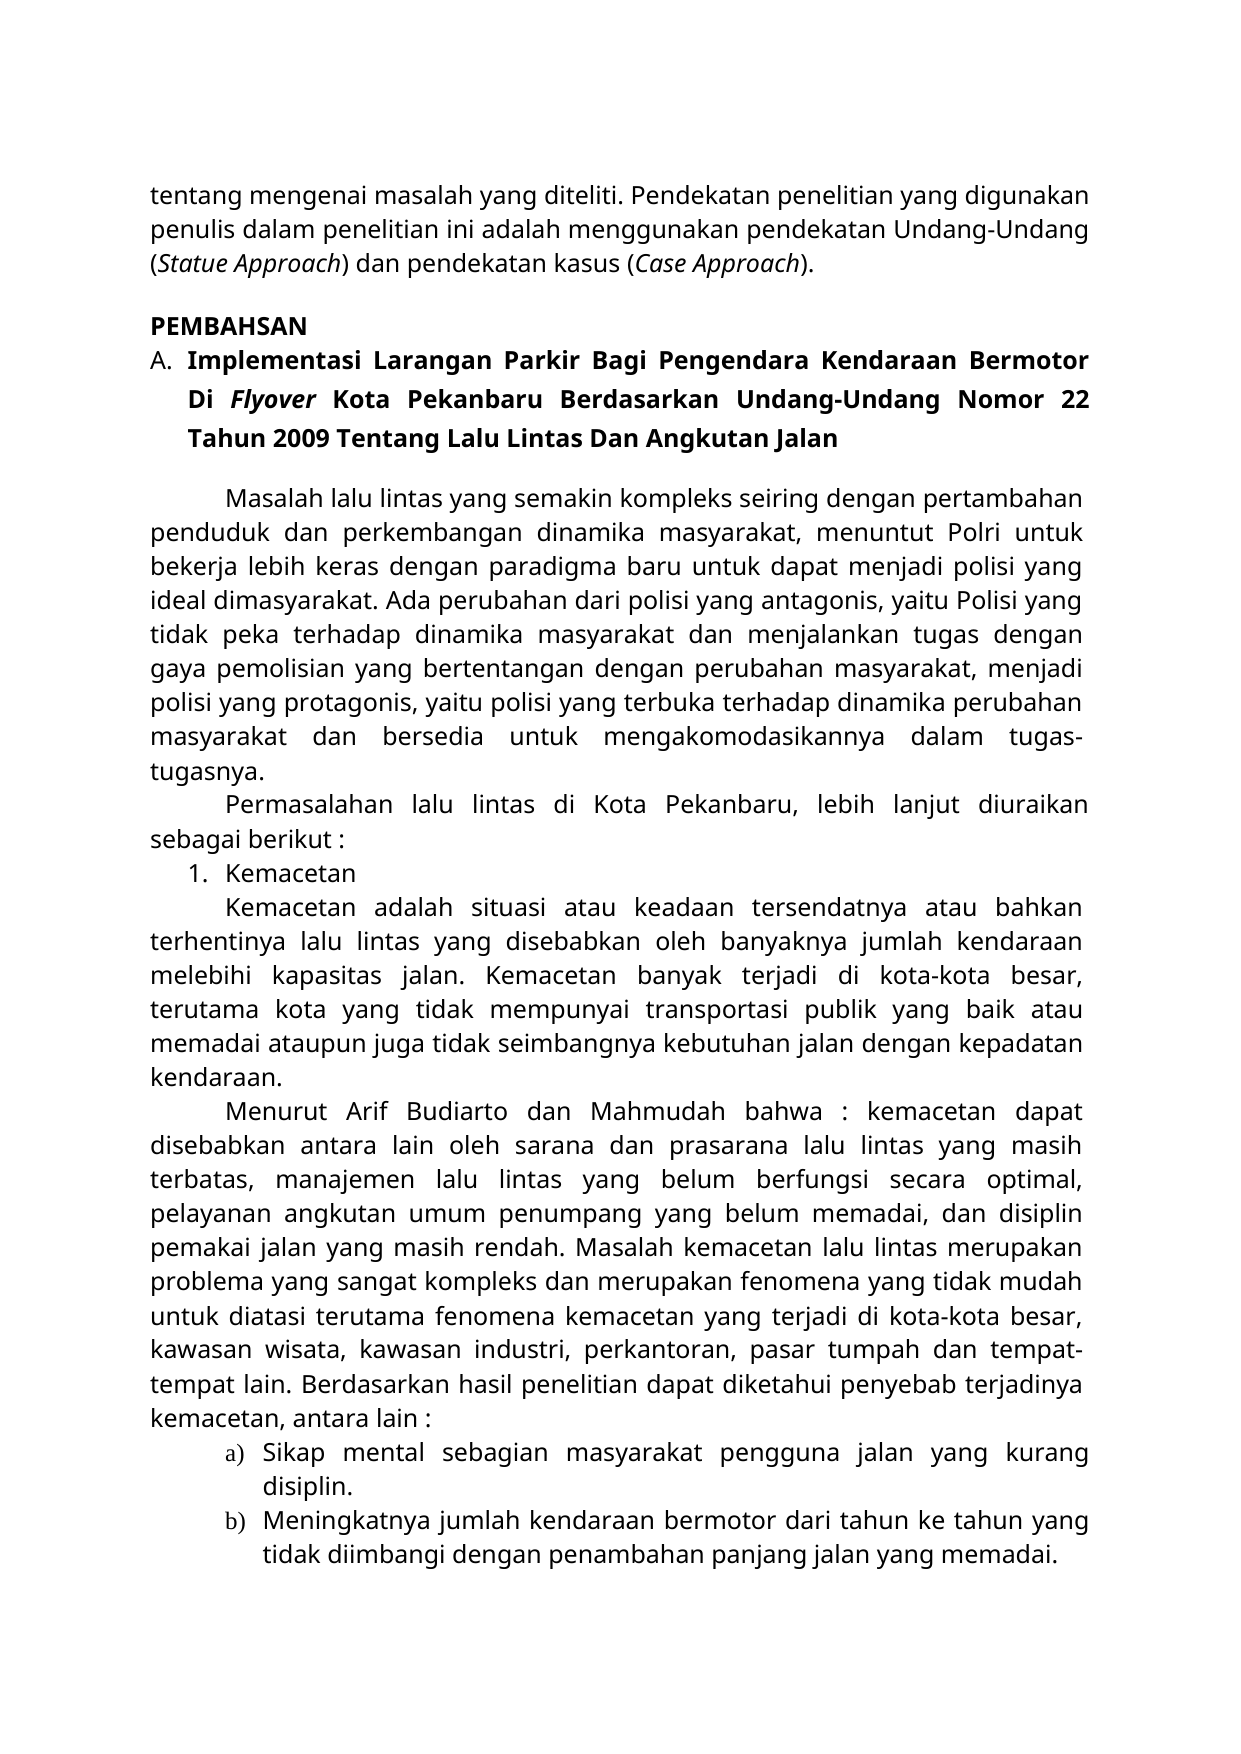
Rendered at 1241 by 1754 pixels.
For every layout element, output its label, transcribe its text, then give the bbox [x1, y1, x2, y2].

text PEMBAHSAN [150, 308, 1090, 342]
list Kemacetan [187, 855, 1090, 889]
text Kemacetan adalah situasi atau keadaan tersendatnya atau bahkan terhentinya lalu lintas yang disebabkan oleh banyaknya jumlah kendaraan melebihi kapasitas jalan. Kemacetan banyak terjadi di kota-kota besar, terutama kota yang tidak mempunyai transportasi publik yang baik atau memadai ataupun juga tidak seimbangnya kebutuhan jalan dengan kepadatan kendaraan. [150, 889, 1084, 1094]
text Menurut Arif Budiarto dan Mahmudah bahwa : kemacetan dapat disebabkan antara lain oleh sarana dan prasarana lalu lintas yang masih terbatas, manajemen lalu lintas yang belum berfungsi secara optimal, pelayanan angkutan umum penumpang yang belum memadai, dan disiplin pemakai jalan yang masih rendah. Masalah kemacetan lalu lintas merupakan problema yang sangat kompleks dan merupakan fenomena yang tidak mudah untuk diatasi terutama fenomena kemacetan yang terjadi di kota-kota besar, kawasan wisata, kawasan industri, perkantoran, pasar tumpah dan tempat-tempat lain. Berdasarkan hasil penelitian dapat diketahui penyebab terjadinya kemacetan, antara lain : [150, 1094, 1084, 1434]
text Masalah lalu lintas yang semakin kompleks seiring dengan pertambahan penduduk dan perkembangan dinamika masyarakat, menuntut Polri untuk bekerja lebih keras dengan paradigma baru untuk dapat menjadi polisi yang ideal dimasyarakat. Ada perubahan dari polisi yang antagonis, yaitu Polisi yang tidak peka terhadap dinamika masyarakat dan menjalankan tugas dengan gaya pemolisian yang bertentangan dengan perubahan masyarakat, menjadi polisi yang protagonis, yaitu polisi yang terbuka terhadap dinamika perubahan masyarakat dan bersedia untuk mengakomodasikannya dalam tugas-tugasnya. [150, 481, 1084, 787]
list Implementasi Larangan Parkir Bagi Pengendara Kendaraan Bermotor Di Flyover Kota Pekanbaru Berdasarkan Undang-Undang Nomor 22 Tahun 2009 Tentang Lalu Lintas Dan Angkutan Jalan [150, 342, 1090, 455]
list Meningkatnya jumlah kendaraan bermotor dari tahun ke tahun yang tidak diimbangi dengan penambahan panjang jalan yang memadai. [225, 1502, 1090, 1571]
list Sikap mental sebagian masyarakat pengguna jalan yang kurang disiplin. [225, 1434, 1090, 1502]
text Permasalahan lalu lintas di Kota Pekanbaru, lebih lanjut diuraikan sebagai berikut : [150, 787, 1090, 855]
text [150, 177, 1090, 279]
